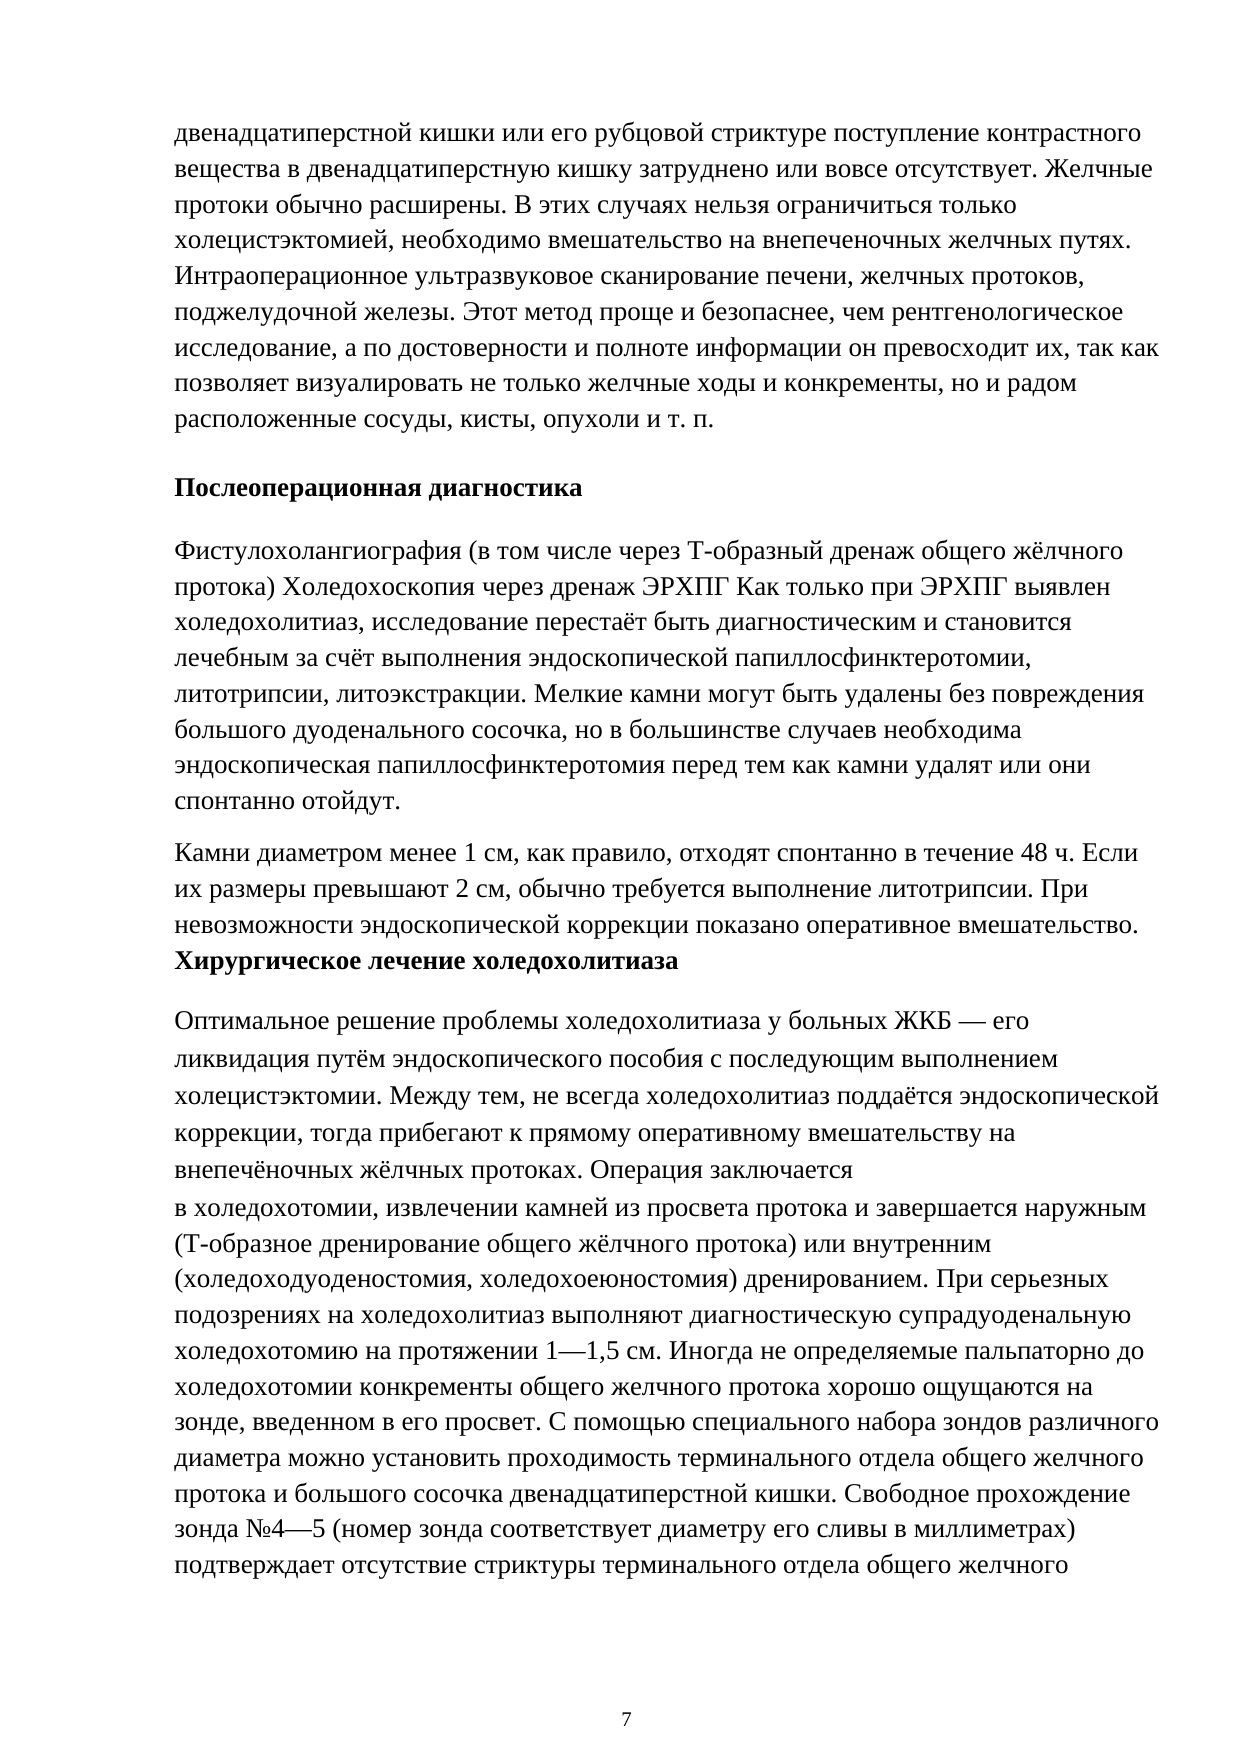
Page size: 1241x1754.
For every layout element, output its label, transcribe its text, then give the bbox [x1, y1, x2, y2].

text Хирургическое лечение холедохолитиаза [174, 944, 1169, 975]
text Фистулохолангиография (в том числе через Т-образный дренаж общего жёлчного протока) Холедохоскопия через дренаж ЭРХПГ Как только при ЭРХПГ выявлен холедохолитиаз, исследование перестаёт быть диагностическим и становится лечебным за счёт выполнения эндоскопической папиллосфинктеротомии, литотрипсии, литоэкстракции. Мелкие камни могут быть удалены без повреждения большого дуоденального сосочка, но в большинстве случаев необходима эндоскопическая папиллосфинктеротомия перед тем как камни удалят или они спонтанно отойдут. [174, 534, 1169, 815]
text Камни диаметром менее 1 см, как правило, отходят спонтанно в течение 48 ч. Если их размеры превышают 2 см, обычно требуется выполнение литотрипсии. При невозможности эндоскопической коррекции показано оперативное вмешательство. [174, 837, 1169, 939]
text Оптимальное решение проблемы холедохолитиаза у больных ЖКБ — его ликвидация путём эндоскопического пособия с последующим выполнением холецистэктомии. Между тем, не всегда холедохолитиаз поддаётся эндоскопической коррекции, тогда прибегают к прямому оперативному вмешательству на внепечёночных жёлчных протоках. Операция заключается [174, 1004, 1169, 1185]
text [174, 1191, 1169, 1579]
subtitle Послеоперационная диагностика [174, 471, 1169, 502]
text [174, 116, 1169, 433]
